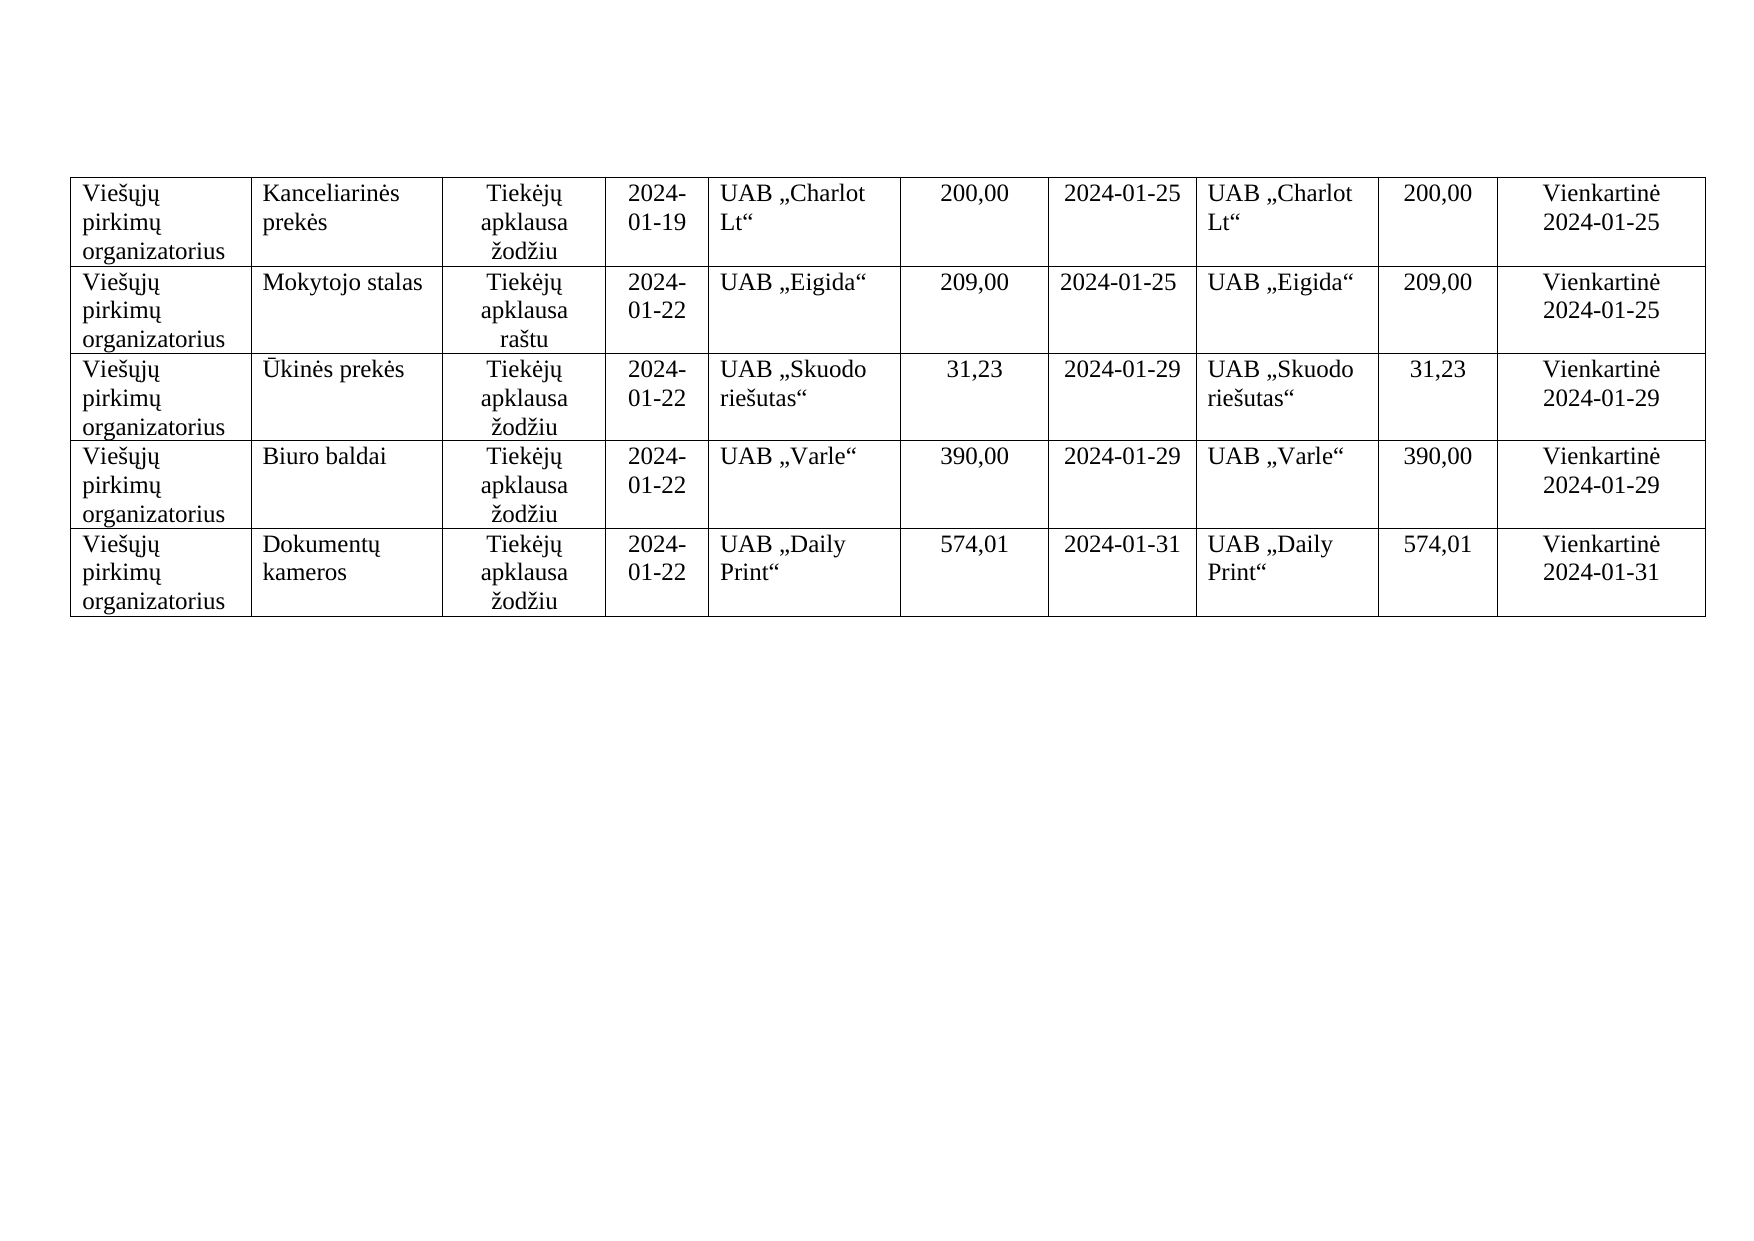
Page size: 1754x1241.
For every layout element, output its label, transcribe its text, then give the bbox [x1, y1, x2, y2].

table_header Viešųjų pirkimų organizatorius [71, 178, 251, 266]
table_header Kanceliarinės prekės [252, 178, 442, 266]
table_cell UAB „Skuodo riešutas“ [1197, 354, 1378, 440]
table_header 200,00 [1379, 178, 1497, 266]
table_cell Viešųjų pirkimų organizatorius [71, 529, 251, 616]
table_cell 209,00 [1379, 267, 1497, 353]
table_header UAB „Charlot Lt“ [709, 178, 900, 266]
table_header Vienkartinė 2024-01-25 [1498, 178, 1705, 266]
table_cell UAB „Varle“ [709, 441, 900, 528]
table_header UAB „Charlot Lt“ [1197, 178, 1378, 266]
table_cell 31,23 [901, 354, 1048, 440]
table_cell UAB „Daily Print“ [1197, 529, 1378, 616]
table_cell Vienkartinė 2024-01-31 [1498, 529, 1705, 616]
table_cell Viešųjų pirkimų organizatorius [71, 441, 251, 528]
table_cell UAB „Skuodo riešutas“ [709, 354, 900, 440]
table_cell Tiekėjų apklausa raštu [443, 267, 605, 353]
table_cell Viešųjų pirkimų organizatorius [71, 267, 251, 353]
table_cell 574,01 [1379, 529, 1497, 616]
table_cell Mokytojo stalas [252, 267, 442, 353]
table_cell 2024-01-22 [606, 354, 708, 440]
table_cell UAB „Varle“ [1197, 441, 1378, 528]
table_cell 31,23 [1379, 354, 1497, 440]
table_cell UAB „Eigida“ [1197, 267, 1378, 353]
table_cell Dokumentų kameros [252, 529, 442, 616]
table_cell 2024-01-22 [606, 441, 708, 528]
table_cell Viešųjų pirkimų organizatorius [71, 354, 251, 440]
table_cell 390,00 [1379, 441, 1497, 528]
table_cell Biuro baldai [252, 441, 442, 528]
table_cell Tiekėjų apklausa žodžiu [443, 441, 605, 528]
table_cell 2024-01-31 [1049, 529, 1196, 616]
table_cell Tiekėjų apklausa žodžiu [443, 529, 605, 616]
table_header 200,00 [901, 178, 1048, 266]
table_cell Vienkartinė 2024-01-25 [1498, 267, 1705, 353]
table_header 2024-01-19 [606, 178, 708, 266]
table_cell 2024-01-22 [606, 529, 708, 616]
table_header Tiekėjų apklausa žodžiu [443, 178, 605, 266]
table_cell Vienkartinė 2024-01-29 [1498, 441, 1705, 528]
table_cell 2024-01-25 [1049, 267, 1196, 353]
table_cell Vienkartinė 2024-01-29 [1498, 354, 1705, 440]
table_cell UAB „Eigida“ [709, 267, 900, 353]
table_cell Tiekėjų apklausa žodžiu [443, 354, 605, 440]
table_cell UAB „Daily Print“ [709, 529, 900, 616]
table_cell 209,00 [901, 267, 1048, 353]
table_cell 2024-01-29 [1049, 354, 1196, 440]
table_cell 2024-01-22 [606, 267, 708, 353]
table_cell 574,01 [901, 529, 1048, 616]
table_cell Ūkinės prekės [252, 354, 442, 440]
table_header 2024-01-25 [1049, 178, 1196, 266]
table_cell 390,00 [901, 441, 1048, 528]
table_cell 2024-01-29 [1049, 441, 1196, 528]
